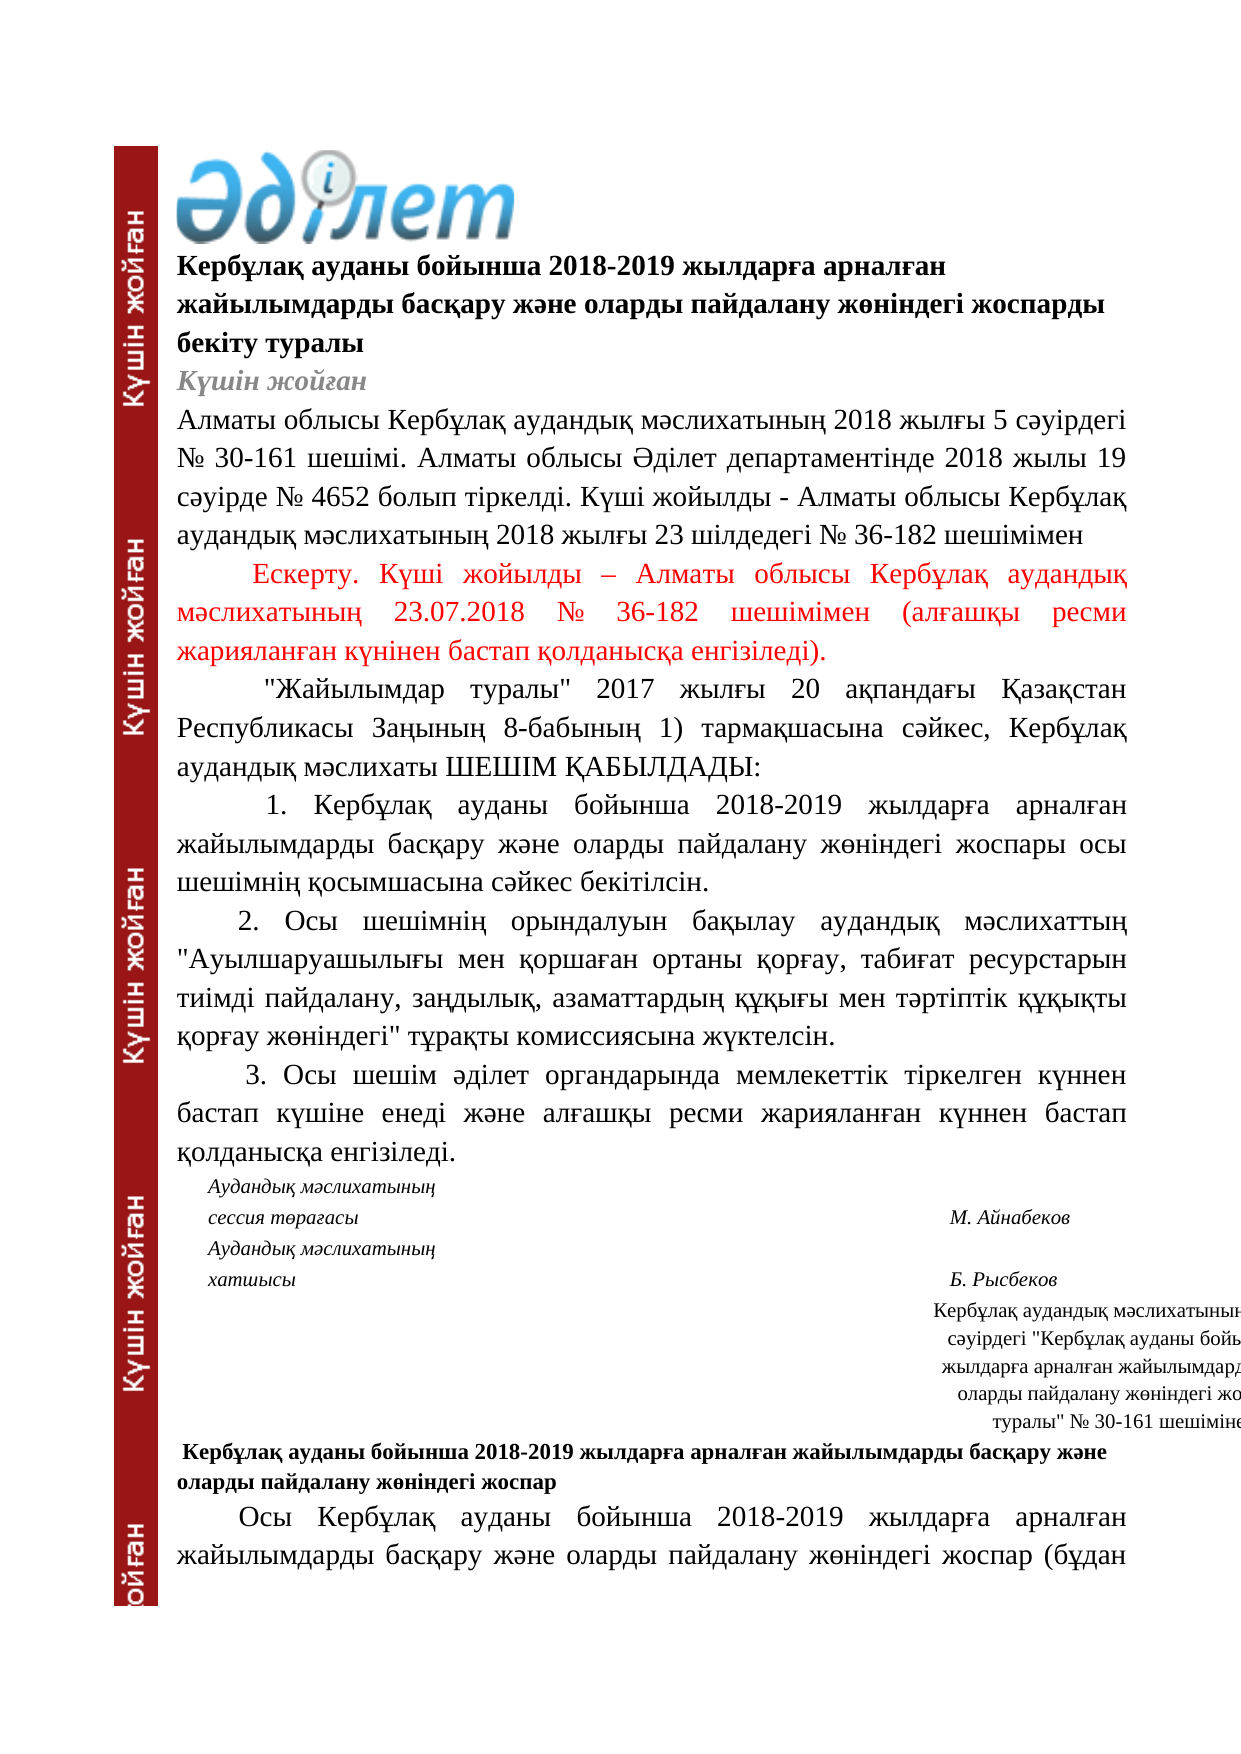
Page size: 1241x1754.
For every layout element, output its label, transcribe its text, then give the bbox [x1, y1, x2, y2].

table_cell М. Айнабеков [948, 1204, 1240, 1235]
picture [176, 150, 515, 244]
text 2. Осы шешімнің орындалуын бақылау аудандық мәслихаттың "Ауылшаруашылығы мен қоршаған ортаны қорғау, табиғат ресурстарын тиімді пайдалану, заңдылық, азаматтардың құқығы мен тәртіптік құқықты қорғау жөніндегі" тұрақты комиссиясына жүктелсін. [112, 903, 1128, 1052]
picture [114, 1168, 158, 1173]
picture [114, 397, 158, 402]
text Алматы облысы Кербұлақ аудандық мәслихатының 2018 жылғы 5 сәуірдегі № 30-161 шешімі. Алматы облысы Әділет департаментінде 2018 жылы 19 сәуірде № 4652 болып тіркелді. Күші жойылды - Алматы облысы Кербұлақ аудандық мәслихатының 2018 жылғы 23 шілдедегі № 36-182 шешімімен [112, 402, 1128, 551]
picture [114, 898, 158, 903]
picture [114, 1571, 158, 1606]
picture [114, 358, 158, 363]
picture [114, 667, 158, 672]
picture [114, 146, 158, 248]
table_cell Б. Рысбеков [948, 1266, 1240, 1297]
table_cell Аудандық мәслихатының [101, 1235, 1240, 1266]
text Кербұлақ ауданы бойынша 2018-2019 жылдарға арналған жайылымдарды басқару және оларды пайдалану жөніндегі жоспарды бекіту туралы [112, 248, 1128, 358]
text 3. Осы шешім әділет органдарында мемлекеттік тіркелген күннен бастап күшіне енеді және алғашқы ресми жарияланған күннен бастап қолданысқа енгізіледі. [112, 1057, 1128, 1168]
table_header [101, 1297, 920, 1438]
text Ескерту. Күші жойылды – Алматы облысы Кербұлақ аудандық мәслихатының 23.07.2018 № 36-182 шешімімен (алғашқы ресми жарияланған күнінен бастап қолданысқа енгізіледі). [112, 556, 1128, 667]
text Күшін жойған [112, 363, 1128, 397]
table_header Кербұлақ аудандық мәслихатының 2018 жылғы "5" сәуірдегі "Кербұлақ ауданы бойынша 2018-2019 жылдарға арналған жайылымдарды басқару және оларды пайдалану жөніндегі жоспарды бекіту туралы" № 30-161 шешіміне қосымша [920, 1297, 1240, 1438]
table_cell хатшысы [101, 1266, 948, 1297]
picture [114, 782, 158, 787]
table_header Аудандық мәслихатының [101, 1173, 1240, 1204]
picture [114, 1052, 158, 1057]
text Кербұлақ ауданы бойынша 2018-2019 жылдарға арналған жайылымдарды басқару және оларды пайдалану жөніндегі жоспар [112, 1438, 1128, 1495]
table_cell сессия төрағасы [101, 1204, 948, 1235]
picture [114, 1495, 158, 1499]
picture [114, 551, 158, 556]
text "Жайылымдар туралы" 2017 жылғы 20 ақпандағы Қазақстан Республикасы Заңының 8-бабының 1) тармақшасына сәйкес, Кербұлақ аудандық мәслихаты ШЕШІМ ҚАБЫЛДАДЫ: [112, 672, 1128, 782]
text 1. Кербұлақ ауданы бойынша 2018-2019 жылдарға арналған жайылымдарды басқару және оларды пайдалану жөніндегі жоспары осы шешімнің қосымшаcына сәйкес бекітілсін. [112, 787, 1128, 898]
